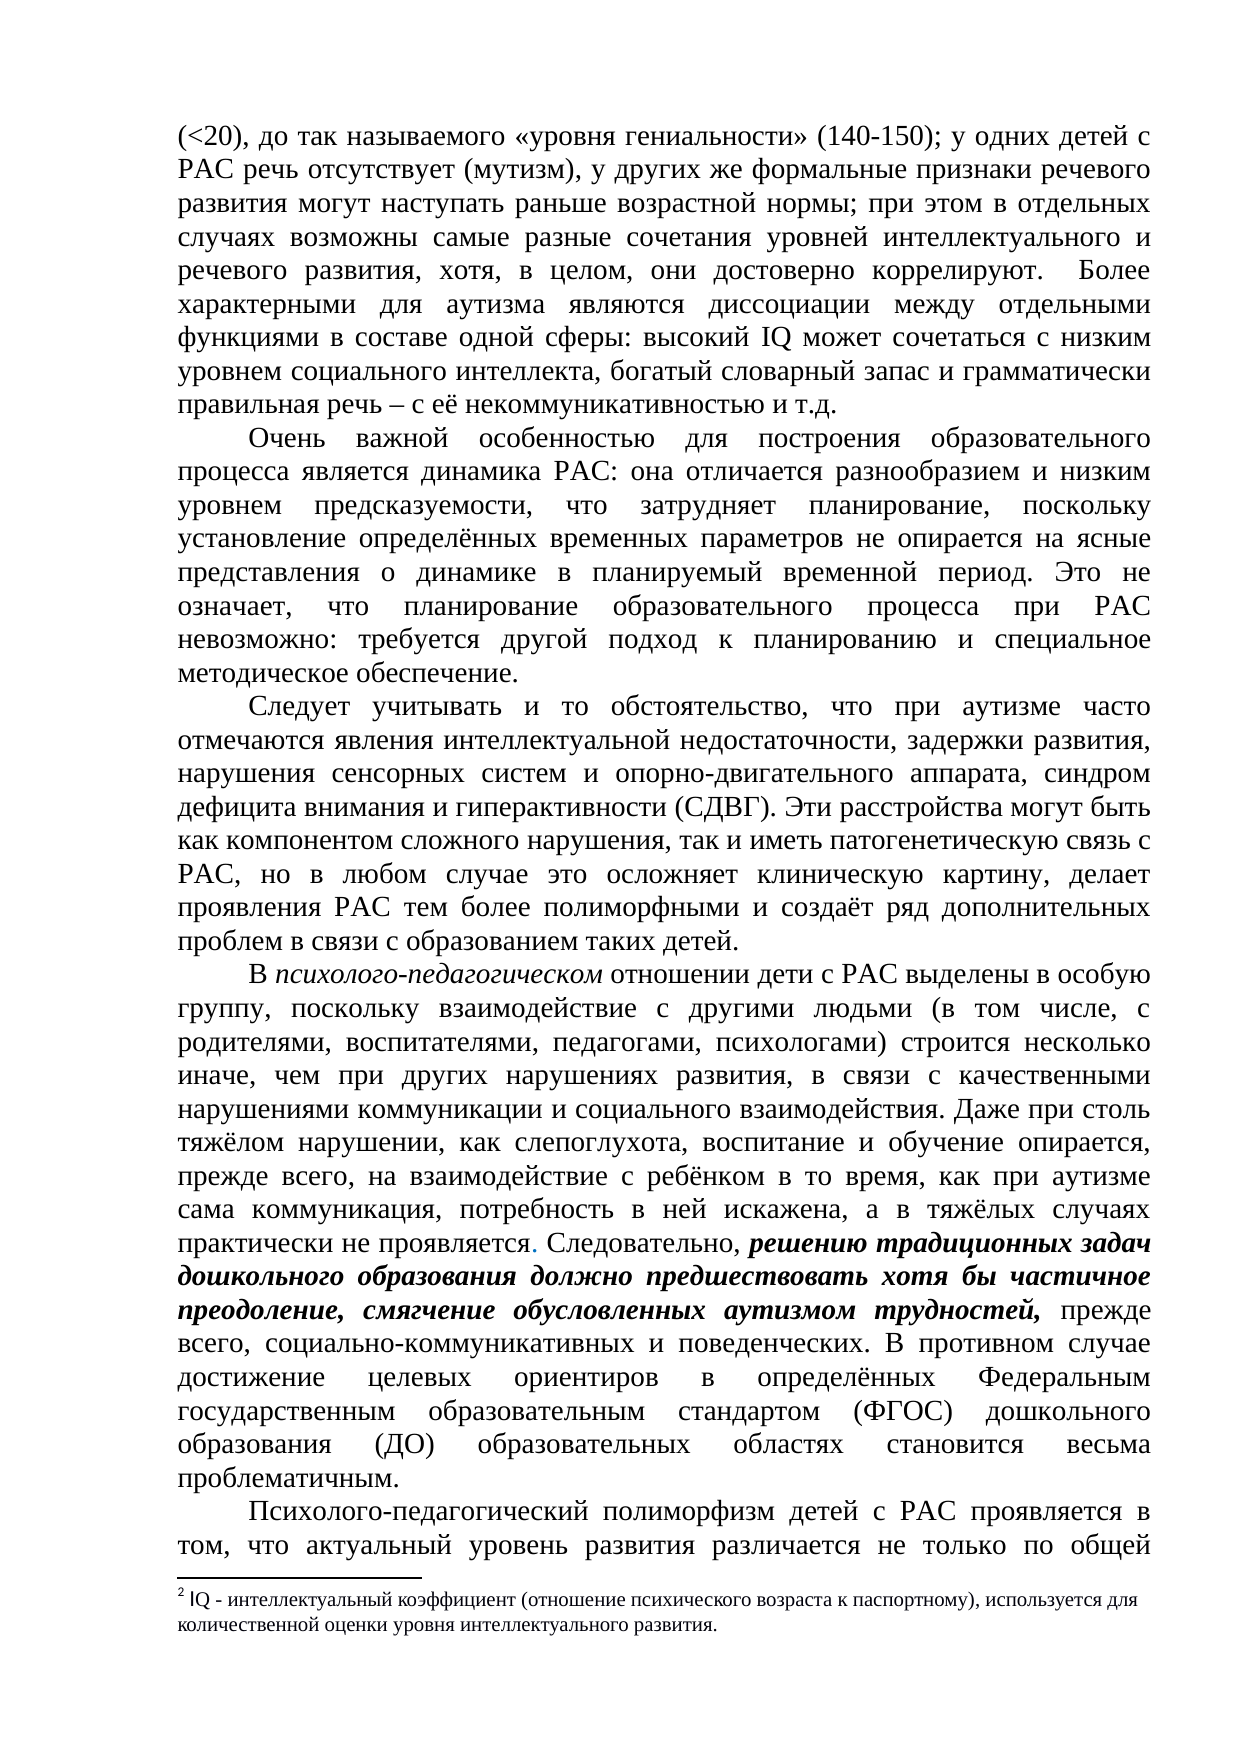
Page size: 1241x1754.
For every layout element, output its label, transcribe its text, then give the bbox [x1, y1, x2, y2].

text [177, 118, 1152, 420]
text Очень важной особенностью для построения образовательного процесса является динамика РАС: она отличается разнообразием и низким уровнем предсказуемости, что затрудняет планирование, поскольку установление определённых временных параметров не опирается на ясные представления о динамике в планируемый временной период. Это не означает, что планирование образовательного процесса при РАС невозможно: требуется другой подход к планированию и специальное методическое обеспечение. [177, 420, 1152, 688]
text В психолого-педагогическом отношении дети с РАС выделены в особую группу, поскольку взаимодействие с другими людьми (в том числе, с родителями, воспитателями, педагогами, психологами) строится несколько иначе, чем при других нарушениях развития, в связи с качественными нарушениями коммуникации и социального взаимодействия. Даже при столь тяжёлом нарушении, как слепоглухота, воспитание и обучение опирается, прежде всего, на взаимодействие с ребёнком в то время, как при аутизме сама коммуникация, потребность в ней искажена, а в тяжёлых случаях практически не проявляется. Следовательно, решению традиционных задач дошкольного образования должно предшествовать хотя бы частичное преодоление, смягчение обусловленных аутизмом трудностей, прежде всего, социально-коммуникативных и поведенческих. В противном случае достижение целевых ориентиров в определённых Федеральным государственным образовательным стандартом (ФГОС) дошкольного образования (ДО) образовательных областях становится весьма проблематичным. [177, 957, 1152, 1493]
text Следует учитывать и то обстоятельство, что при аутизме часто отмечаются явления интеллектуальной недостаточности, задержки развития, нарушения сенсорных систем и опорно-двигательного аппарата, синдром дефицита внимания и гиперактивности (СДВГ). Эти расстройства могут быть как компонентом сложного нарушения, так и иметь патогенетическую связь с РАС, но в любом случае это осложняет клиническую картину, делает проявления РАС тем более полиморфными и создаёт ряд дополнительных проблем в связи с образованием таких детей. [177, 688, 1152, 957]
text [177, 1493, 1152, 1560]
